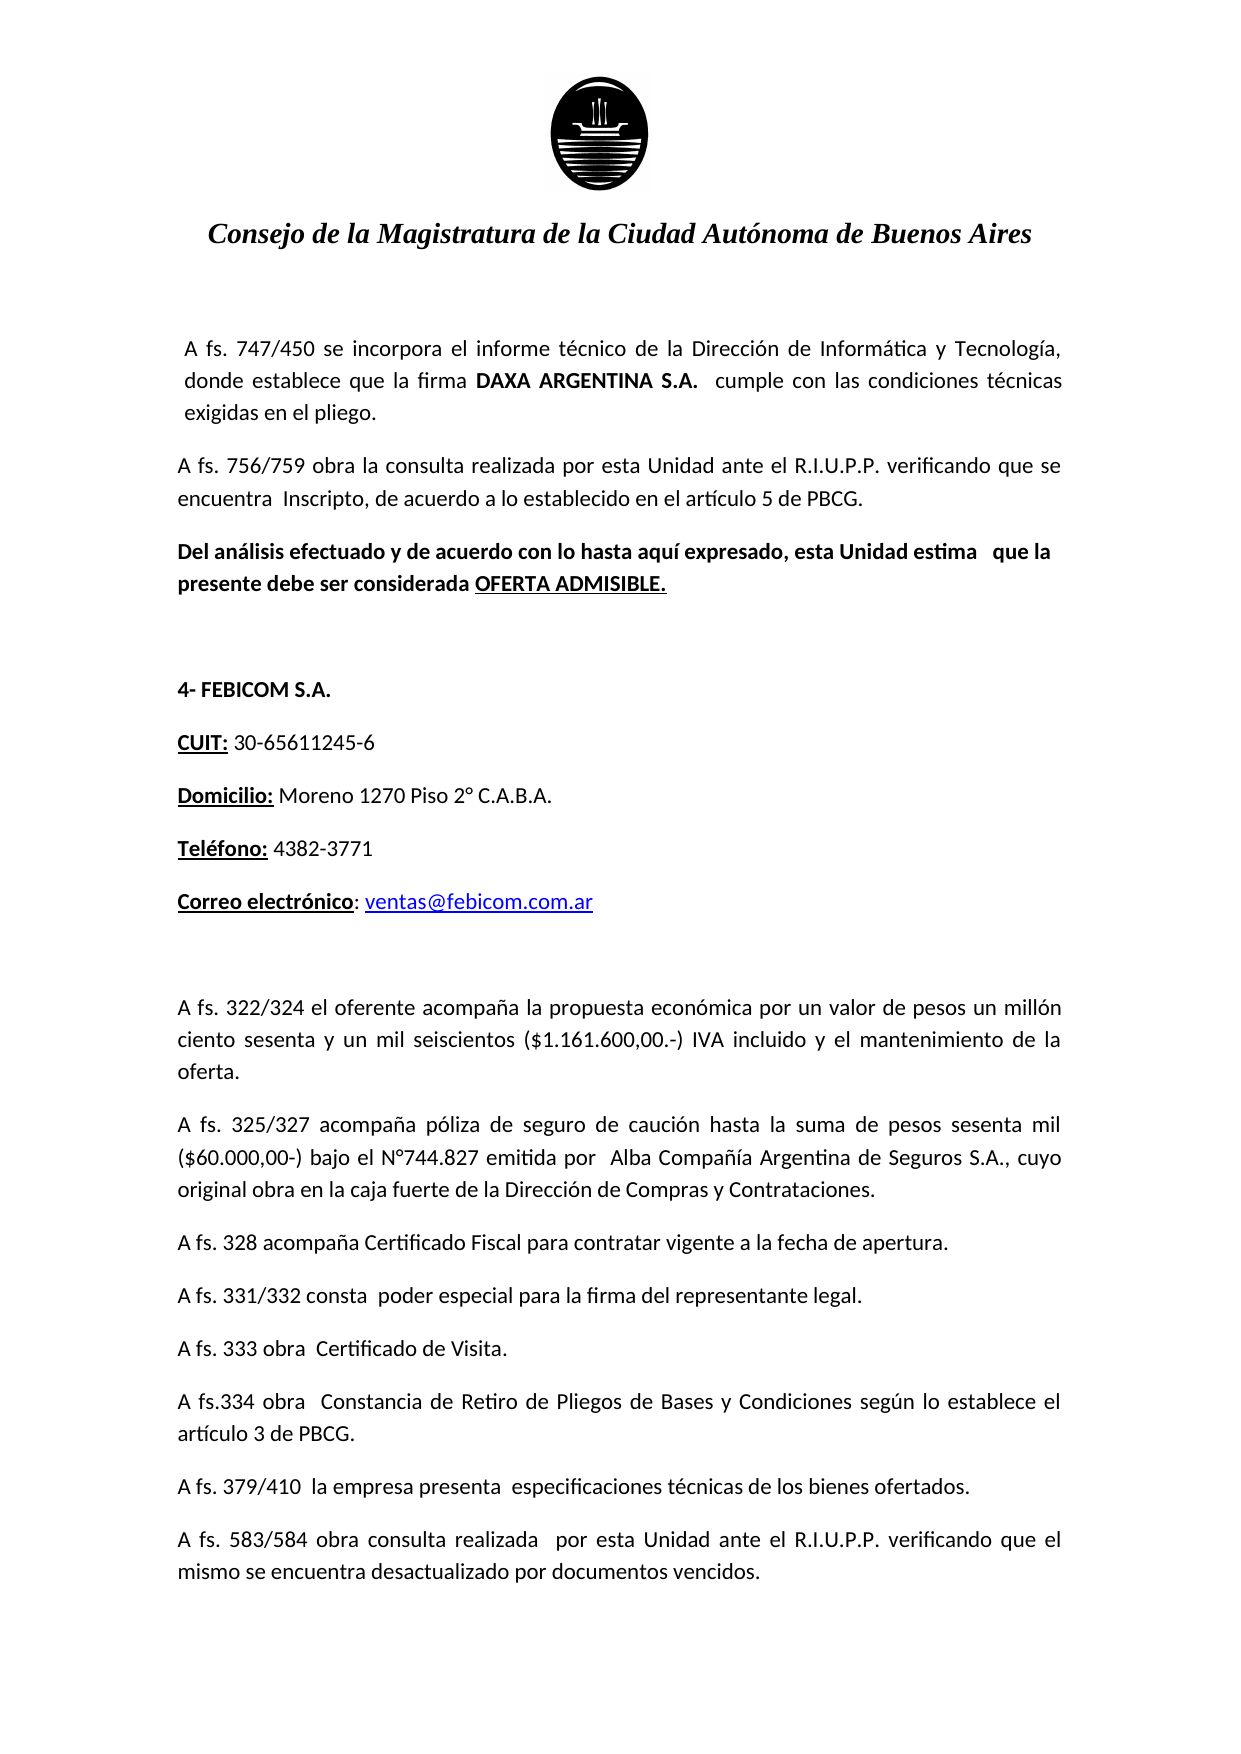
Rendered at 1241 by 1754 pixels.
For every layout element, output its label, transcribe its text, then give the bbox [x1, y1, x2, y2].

text A fs. 583/584 obra consulta realizada por esta Unidad ante el R.I.U.P.P. verificando que el mismo se encuentra desactualizado por documentos vencidos. [177, 1525, 1063, 1585]
text A fs. 331/332 consta poder especial para la firma del representante legal. [177, 1281, 1063, 1309]
picture [545, 73, 654, 193]
text Correo electrónico: ventas@febicom.com.ar [177, 887, 1063, 915]
text A fs.334 obra Constancia de Retiro de Pliegos de Bases y Condiciones según lo establece el artículo 3 de PBCG. [177, 1387, 1063, 1447]
text A fs. 747/450 se incorpora el informe técnico de la Dirección de Informática y Tecnología, donde establece que la firma DAXA ARGENTINA S.A. cumple con las condiciones técnicas exigidas en el pliego. [184, 334, 1063, 427]
text A fs. 756/759 obra la consulta realizada por esta Unidad ante el R.I.U.P.P. verificando que se encuentra Inscripto, de acuerdo a lo establecido en el artículo 5 de PBCG. [177, 452, 1063, 512]
text A fs. 322/324 el oferente acompaña la propuesta económica por un valor de pesos un millón ciento sesenta y un mil seiscientos ($1.161.600,00.-) IVA incluido y el mantenimiento de la oferta. [177, 993, 1063, 1086]
text A fs. 333 obra Certificado de Visita. [177, 1334, 1063, 1362]
text Del análisis efectuado y de acuerdo con lo hasta aquí expresado, esta Unidad estima que la presente debe ser considerada OFERTA ADMISIBLE. [177, 537, 1063, 597]
text A fs. 328 acompaña Certificado Fiscal para contratar vigente a la fecha de apertura. [177, 1228, 1063, 1256]
text A fs. 325/327 acompaña póliza de seguro de caución hasta la suma de pesos sesenta mil ($60.000,00-) bajo el N°744.827 emitida por Alba Compañía Argentina de Seguros S.A., cuyo original obra en la caja fuerte de la Dirección de Compras y Contrataciones. [177, 1111, 1063, 1203]
text A fs. 379/410 la empresa presenta especificaciones técnicas de los bienes ofertados. [177, 1472, 1063, 1500]
text 4- FEBICOM S.A. [177, 675, 1063, 703]
text Teléfono: 4382-3771 [177, 834, 1063, 862]
text CUIT: 30-65611245-6 [177, 728, 1063, 756]
text Domicilio: Moreno 1270 Piso 2° C.A.B.A. [177, 781, 1063, 809]
